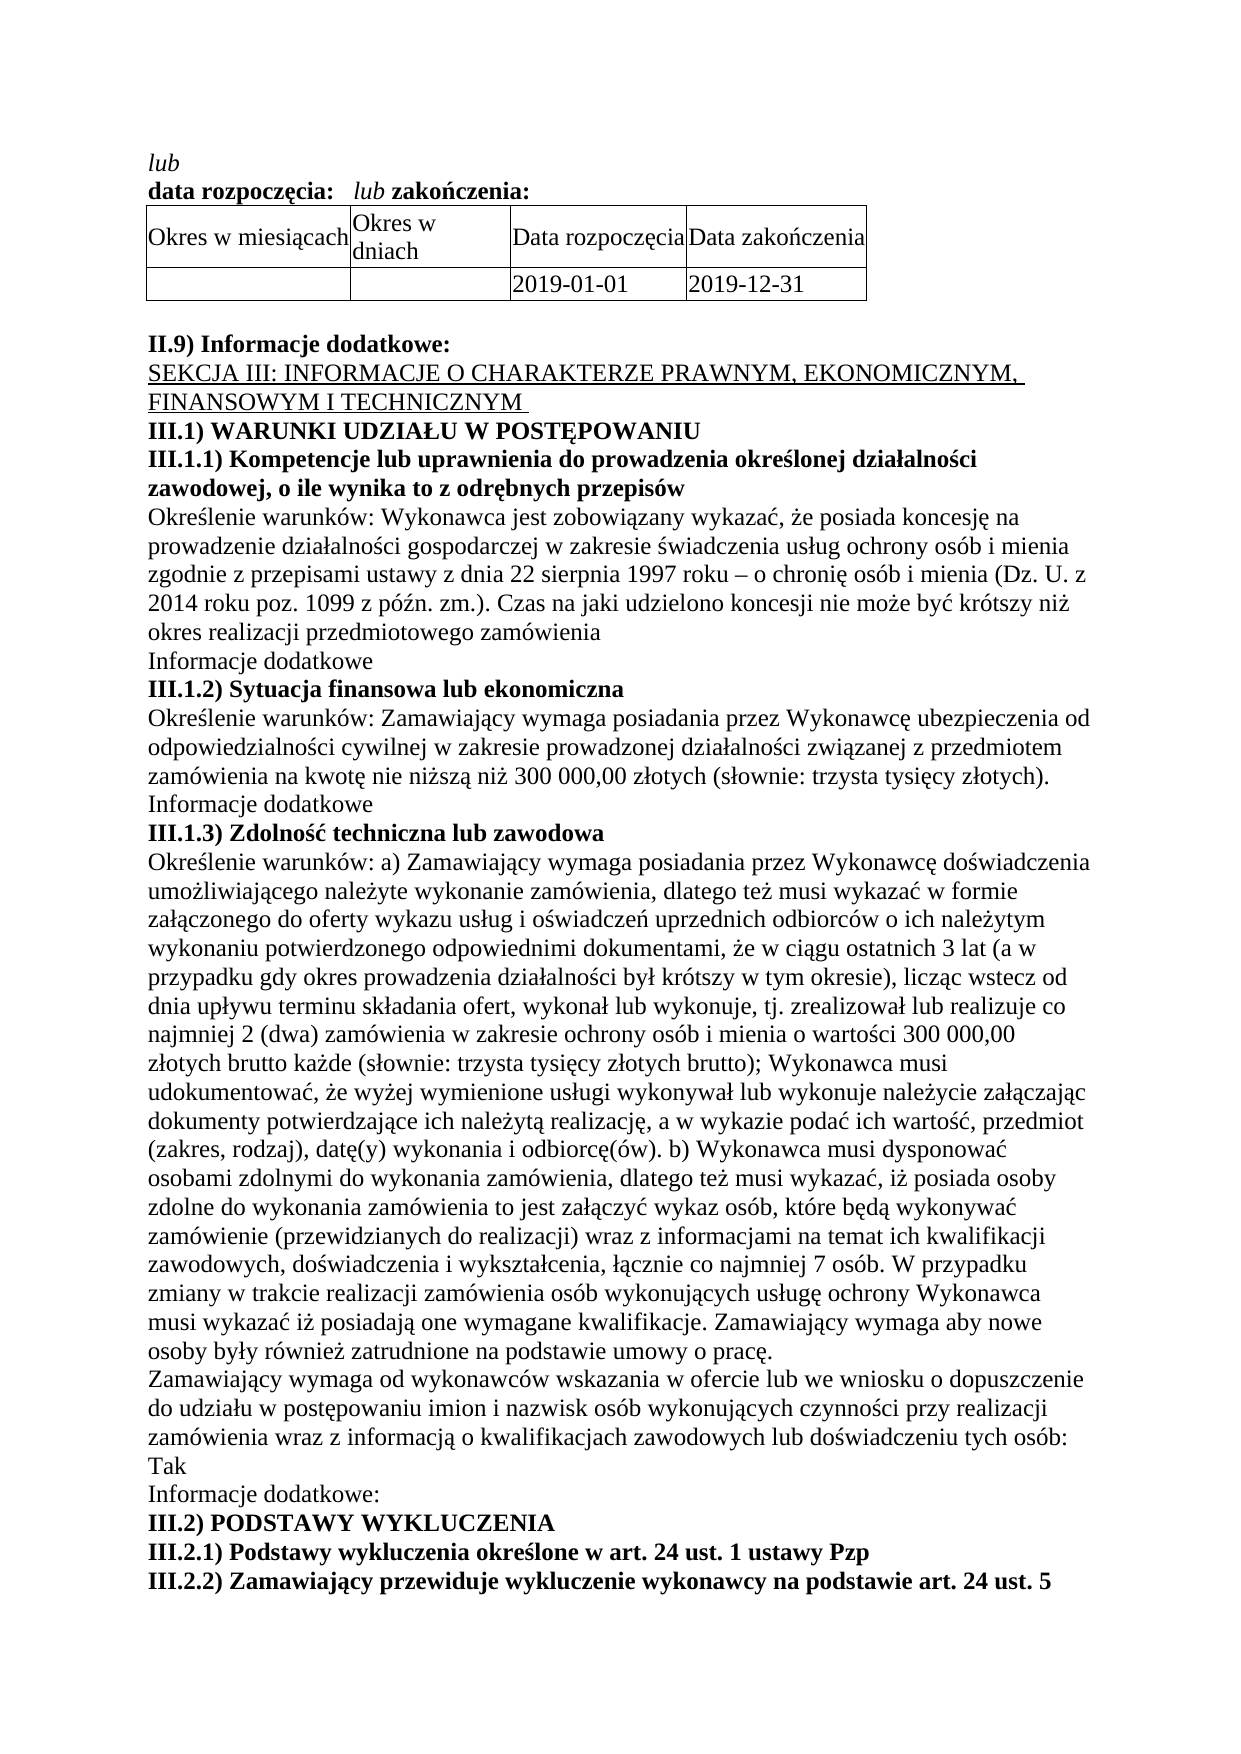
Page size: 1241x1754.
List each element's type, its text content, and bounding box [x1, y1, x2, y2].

table_cell 2019-12-31 [687, 268, 866, 300]
table_header Okres w dniach [351, 206, 510, 267]
text III.1.1) Kompetencje lub uprawnienia do prowadzenia określonej działalności zawodowej, o ile wynika to z odrębnych przepisów Określenie warunków: Wykonawca jest zobowiązany wykazać, że posiada koncesję na prowadzenie działalności gospodarczej w zakresie świadczenia usług ochrony osób i mienia zgodnie z przepisami ustawy z dnia 22 sierpnia 1997 roku – o chronię osób i mienia (Dz. U. z 2014 roku poz. 1099 z późn. zm.). Czas na jaki udzielono koncesji nie może być krótszy niż okres realizacji przedmiotowego zamówienia Informacje dodatkowe III.1.2) Sytuacja finansowa lub ekonomiczna Określenie warunków: Zamawiający wymaga posiadania przez Wykonawcę ubezpieczenia od odpowiedzialności cywilnej w zakresie prowadzonej działalności związanej z przedmiotem zamówienia na kwotę nie niższą niż 300 000,00 złotych (słownie: trzysta tysięcy złotych). Informacje dodatkowe III.1.3) Zdolność techniczna lub zawodowa Określenie warunków: a) Zamawiający wymaga posiadania przez Wykonawcę doświadczenia umożliwiającego należyte wykonanie zamówienia, dlatego też musi wykazać w formie załączonego do oferty wykazu usług i oświadczeń uprzednich odbiorców o ich należytym wykonaniu potwierdzonego odpowiednimi dokumentami, że w ciągu ostatnich 3 lat (a w przypadku gdy okres prowadzenia działalności był krótszy w tym okresie), licząc wstecz od dnia upływu terminu składania ofert, wykonał lub wykonuje, tj. zrealizował lub realizuje co najmniej 2 (dwa) zamówienia w zakresie ochrony osób i mienia o wartości 300 000,00 złotych brutto każde (słownie: trzysta tysięcy złotych brutto); Wykonawca musi udokumentować, że wyżej wymienione usługi wykonywał lub wykonuje należycie załączając dokumenty potwierdzające ich należytą realizację, a w wykazie podać ich wartość, przedmiot (zakres, rodzaj), datę(y) wykonania i odbiorcę(ów). b) Wykonawca musi dysponować osobami zdolnymi do wykonania zamówienia, dlatego też musi wykazać, iż posiada osoby zdolne do wykonania zamówienia to jest załączyć wykaz osób, które będą wykonywać zamówienie (przewidzianych do realizacji) wraz z informacjami na temat ich kwalifikacji zawodowych, doświadczenia i wykształcenia, łącznie co najmniej 7 osób. W przypadku zmiany w trakcie realizacji zamówienia osób wykonujących usługę ochrony Wykonawca musi wykazać iż posiadają one wymagane kwalifikacje. Zamawiający wymaga aby nowe osoby były również zatrudnione na podstawie umowy o pracę. Zamawiający wymaga od wykonawców wskazania w ofercie lub we wniosku o dopuszczenie do udziału w postępowaniu imion i nazwisk osób wykonujących czynności przy realizacji zamówienia wraz z informacją o kwalifikacjach zawodowych lub doświadczeniu tych osób: Tak Informacje dodatkowe: [148, 444, 1093, 1508]
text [148, 1537, 1093, 1594]
text III.2) PODSTAWY WYKLUCZENIA [148, 1508, 1093, 1537]
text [148, 148, 1093, 205]
table_cell [351, 268, 510, 300]
text III.1) WARUNKI UDZIAŁU W POSTĘPOWANIU [148, 416, 1093, 444]
table_header Data zakończenia [687, 206, 866, 267]
table_header Data rozpoczęcia [511, 206, 686, 267]
table_cell 2019-01-01 [511, 268, 686, 300]
table_header Okres w miesiącach [147, 206, 350, 267]
text II.9) Informacje dodatkowe: [148, 301, 1093, 358]
table_cell [147, 268, 350, 300]
text SEKCJA III: INFORMACJE O CHARAKTERZE PRAWNYM, EKONOMICZNYM, FINANSOWYM I TECHNICZNYM [148, 358, 1093, 416]
